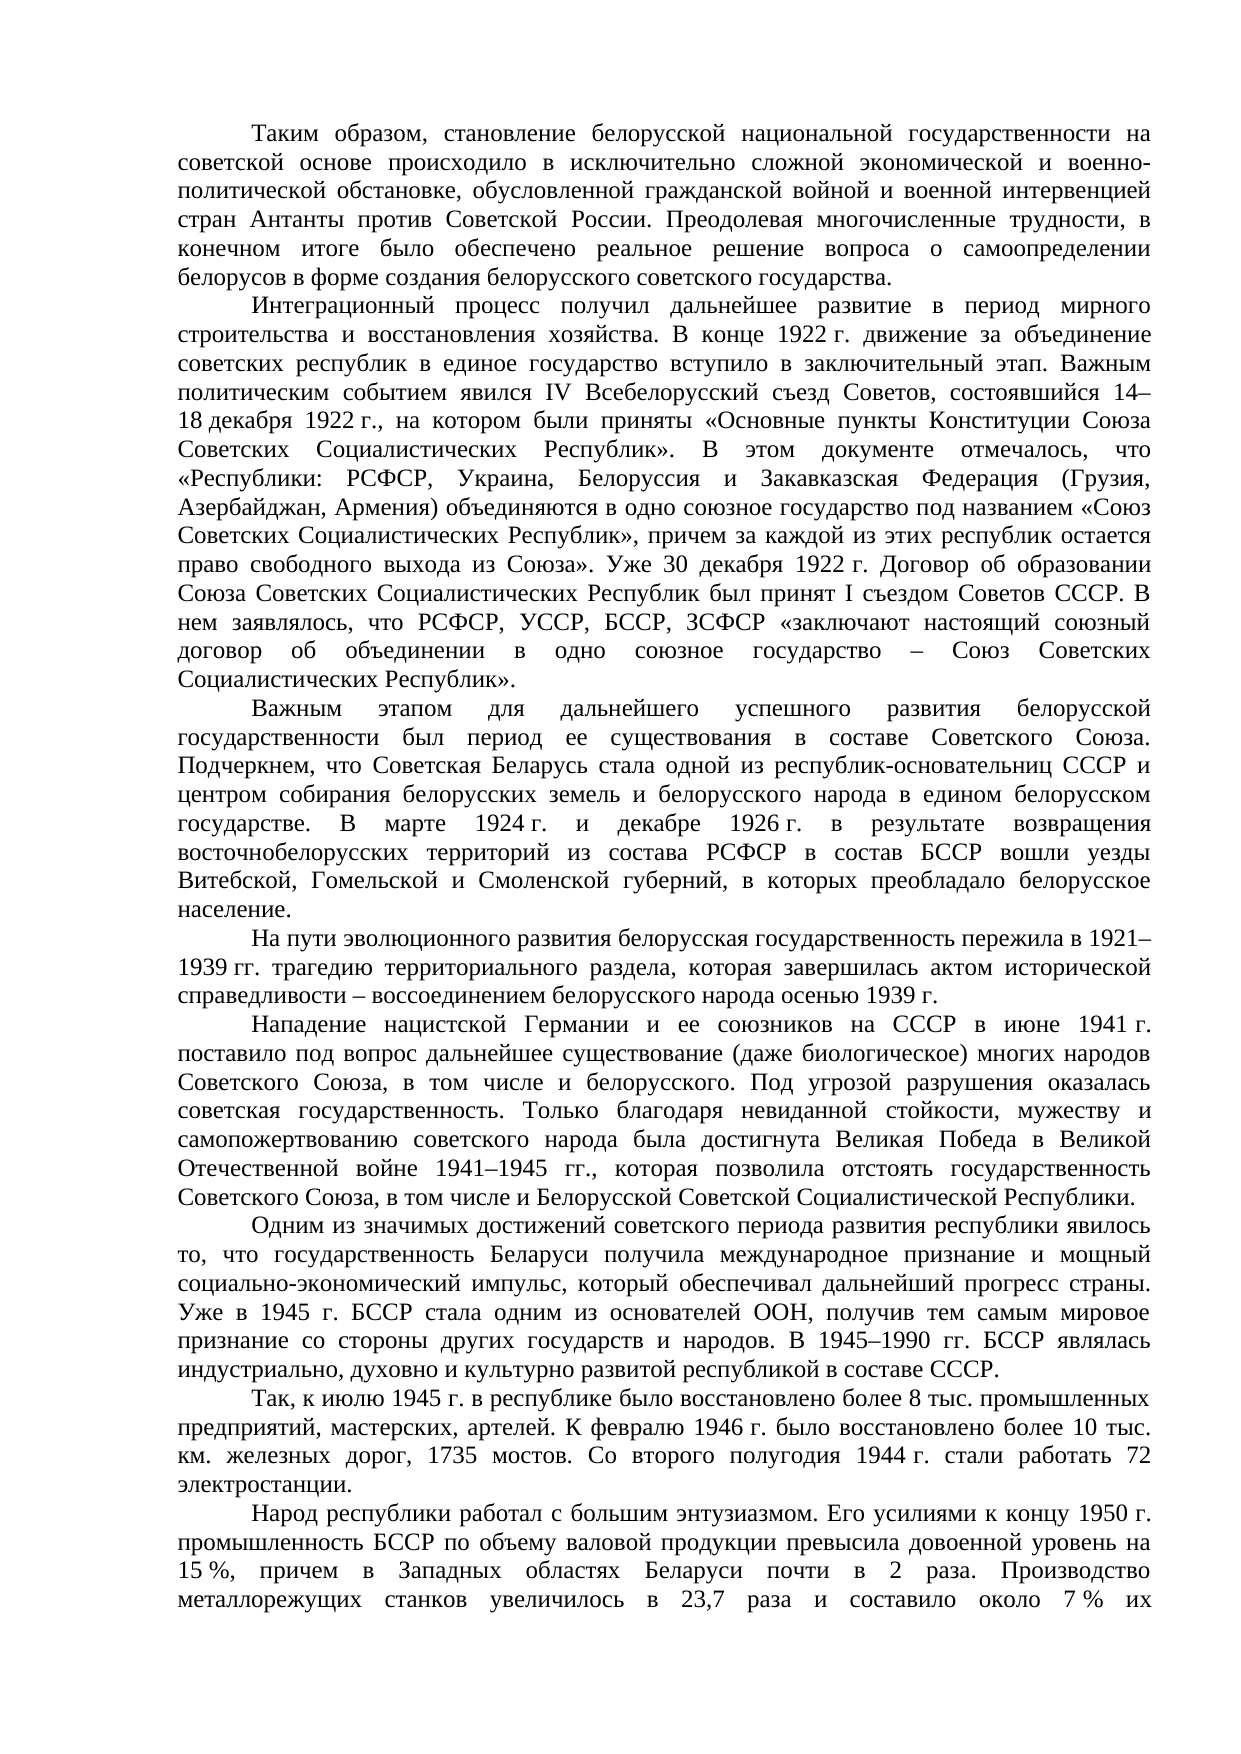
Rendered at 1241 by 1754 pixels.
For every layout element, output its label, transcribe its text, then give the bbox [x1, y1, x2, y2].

text Таким образом, становление белорусской национальной государственности на советской основе происходило в исключительно сложной экономической и военно-политической обстановке, обусловленной гражданской войной и военной интервенцией стран Антанты против Советской России. Преодолевая многочисленные трудности, в конечном итоге было обеспечено реальное решение вопроса о самоопределении белорусов в форме создания белорусского советского государства. [177, 118, 1152, 291]
text Важным этапом для дальнейшего успешного развития белорусской государственности был период ее существования в составе Советского Союза. Подчеркнем, что Советская Беларусь стала одной из республик-основательниц СССР и центром собирания белорусских земель и белорусского народа в едином белорусском государстве. В марте . и декабре . в результате возвращения восточнобелорусских территорий из состава РСФСР в состав БССР вошли уезды Витебской, Гомельской и Смоленской губерний, в которых преобладало белорусское население. [177, 693, 1152, 923]
text Так, к июлю . в республике было восстановлено более 8 тыс. промышленных предприятий, мастерских, артелей. К февралю 1946 г. было восстановлено более 10 тыс. км. железных дорог, 1735 мостов. Со второго полугодия 1944 г. стали работать 72 электростанции. [177, 1383, 1152, 1498]
text Интеграционный процесс получил дальнейшее развитие в период мирного строительства и восстановления хозяйства. В конце . движение за объединение советских республик в единое государство вступило в заключительный этап. Важным политическим событием явился IV Всебелорусский съезд Советов, состоявшийся 14–18 декабря ., на котором были приняты «Основные пункты Конституции Союза Советских Социалистических Республик». В этом документе отмечалось, что «Республики: РСФСР, Украина, Белоруссия и Закавказская Федерация (Грузия, Азербайджан, Армения) объединяются в одно союзное государство под названием «Союз Советских Социалистических Республик», причем за каждой из этих республик остается право свободного выхода из Союза». Уже 30 декабря . Договор об образовании Союза Советских Социалистических Республик был принят I съездом Советов СССР. В нем заявлялось, что РСФСР, УССР, БССР, ЗСФСР «заключают настоящий союзный договор об объединении в одно союзное государство – Союз Советских Социалистических Республик». [177, 291, 1152, 693]
text Одним из значимых достижений советского периода развития республики явилось то, что государственность Беларуси получила международное признание и мощный социально-экономический импульс, который обеспечивал дальнейший прогресс страны. Уже в . БССР стала одним из основателей ООН, получив тем самым мировое признание со стороны других государств и народов. В 1945–1990 гг. БССР являлась индустриально, духовно и культурно развитой республикой в составе СССР. [177, 1211, 1152, 1383]
text Нападение нацистской Германии и ее союзников на СССР в июне . поставило под вопрос дальнейшее существование (даже биологическое) многих народов Советского Союза, в том числе и белорусского. Под угрозой разрушения оказалась советская государственность. Только благодаря невиданной стойкости, мужеству и самопожертвованию советского народа была достигнута Великая Победа в Великой Отечественной войне 1941–1945 гг., которая позволила отстоять государственность Советского Союза, в том числе и Белорусской Советской Социалистической Республики. [177, 1009, 1152, 1211]
text На пути эволюционного развития белорусская государственность пережила в 1921–1939 гг. трагедию территориального раздела, которая завершилась актом исторической справедливости – воссоединением белорусского народа осенью . [177, 923, 1152, 1009]
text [177, 1498, 1152, 1613]
